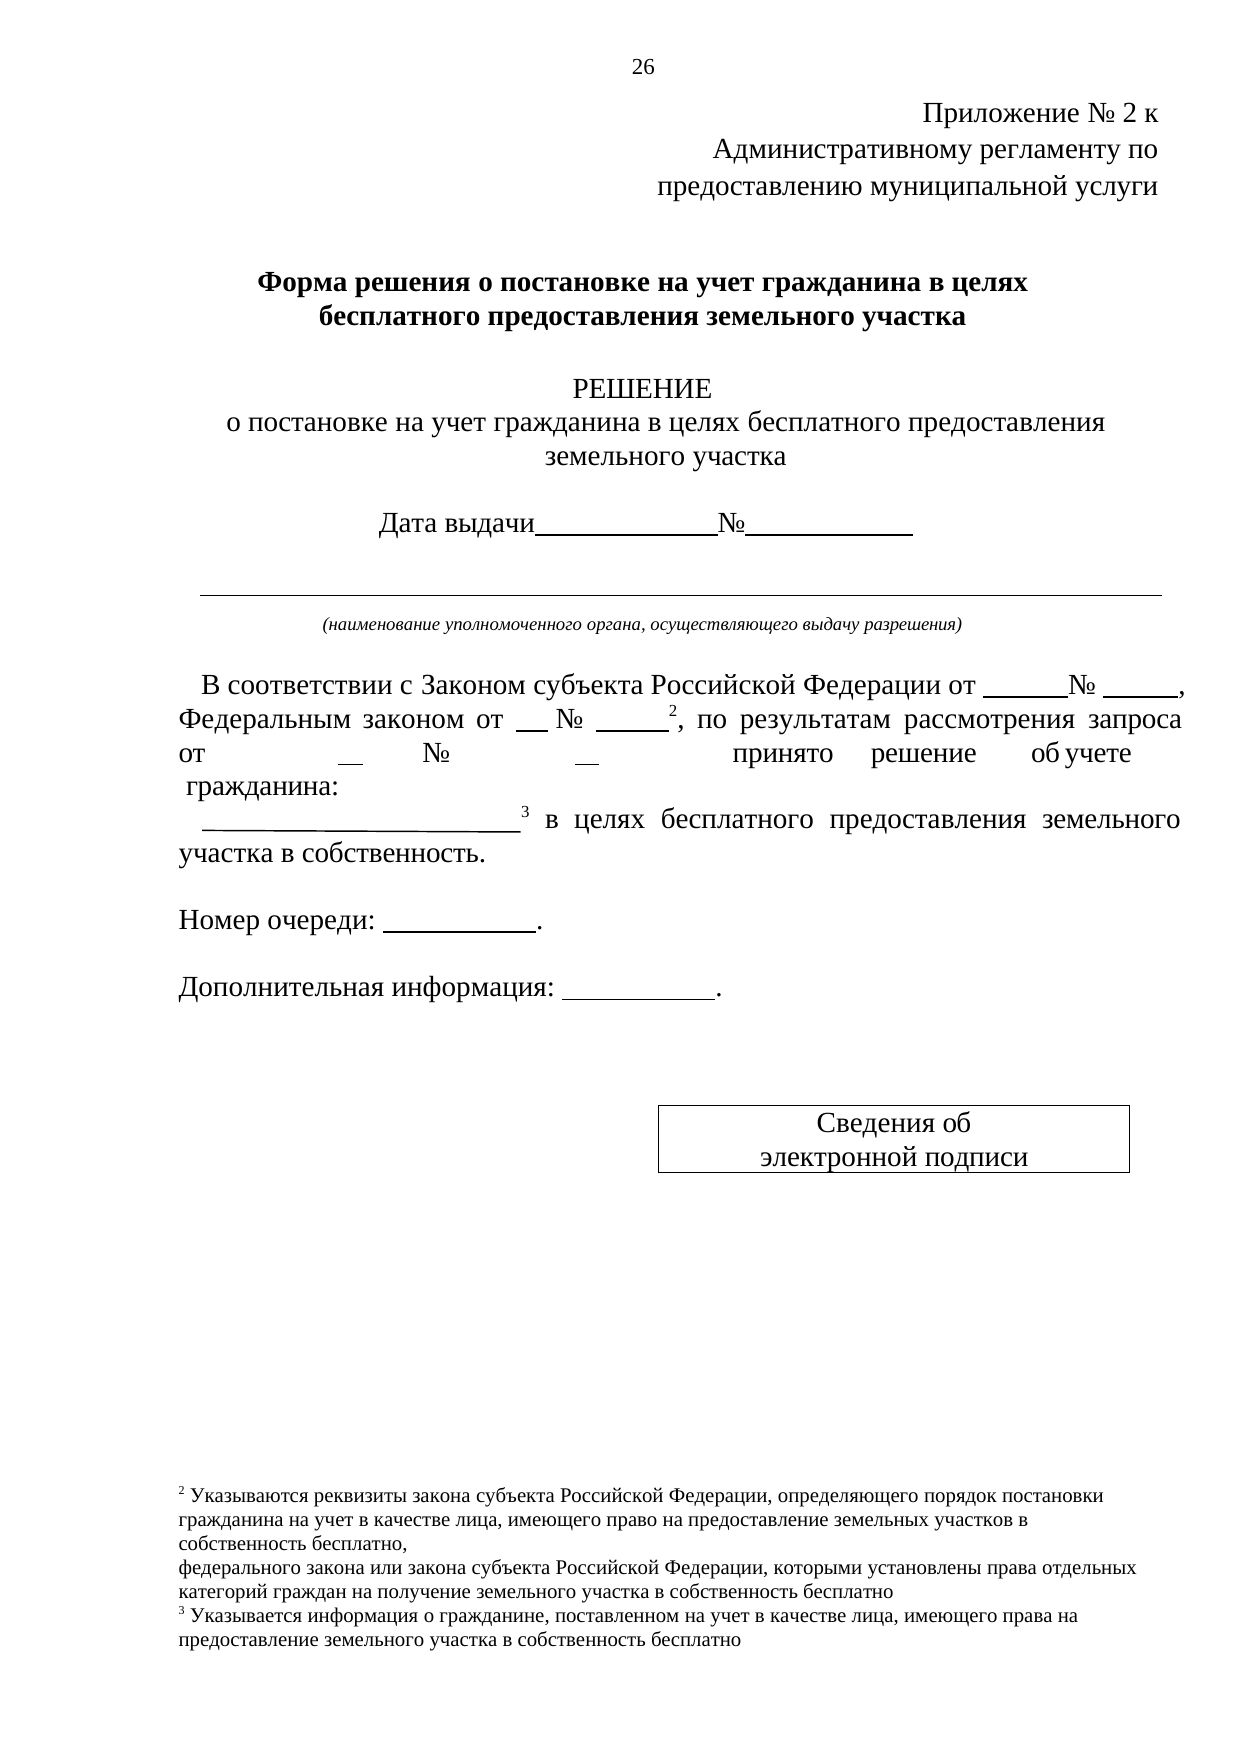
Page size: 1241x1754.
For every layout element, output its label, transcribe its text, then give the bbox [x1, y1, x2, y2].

text о постановке на учет гражданина в целях бесплатного предоставления земельного участка [178, 404, 1153, 471]
text В соответствии с Законом субъекта Российской Федерации от № , [201, 667, 1197, 701]
text Форма решения о постановке на учет гражданина в целях бесплатного предоставления земельного участка [173, 264, 1112, 331]
text Номер очереди: . Дополнительная информация: . [178, 902, 694, 1003]
text участка в собственность. [178, 835, 1197, 869]
text 3 Указывается информация о гражданине, поставленном на учет в качестве лица, имеющего права на предоставление земельного участка в собственность бесплатно [178, 1603, 1197, 1651]
text от № принято решение об учете гражданина: [178, 735, 1197, 802]
text РЕШЕНИЕ [173, 371, 1112, 404]
text федерального закона или закона субъекта Российской Федерации, которыми установлены права отдельных категорий граждан на получение земельного участка в собственность бесплатно [178, 1555, 1197, 1603]
text 2 Указываются реквизиты закона субъекта Российской Федерации, определяющего порядок постановки гражданина на учет в качестве лица, имеющего право на предоставление земельных участков в собственность бесплатно, [178, 1483, 1148, 1555]
text Приложение № 2 к Административному регламенту по предоставлению муниципальной услуги [621, 95, 1158, 202]
text 3 в целях бесплатного предоставления земельного [521, 802, 1197, 835]
text Дата выдачи № [95, 505, 1197, 538]
text (наименование уполномоченного органа, осуществляющего выдачу разрешения) [172, 613, 1112, 634]
text Федеральным законом от № 2, по результатам рассмотрения запроса [178, 701, 1197, 734]
